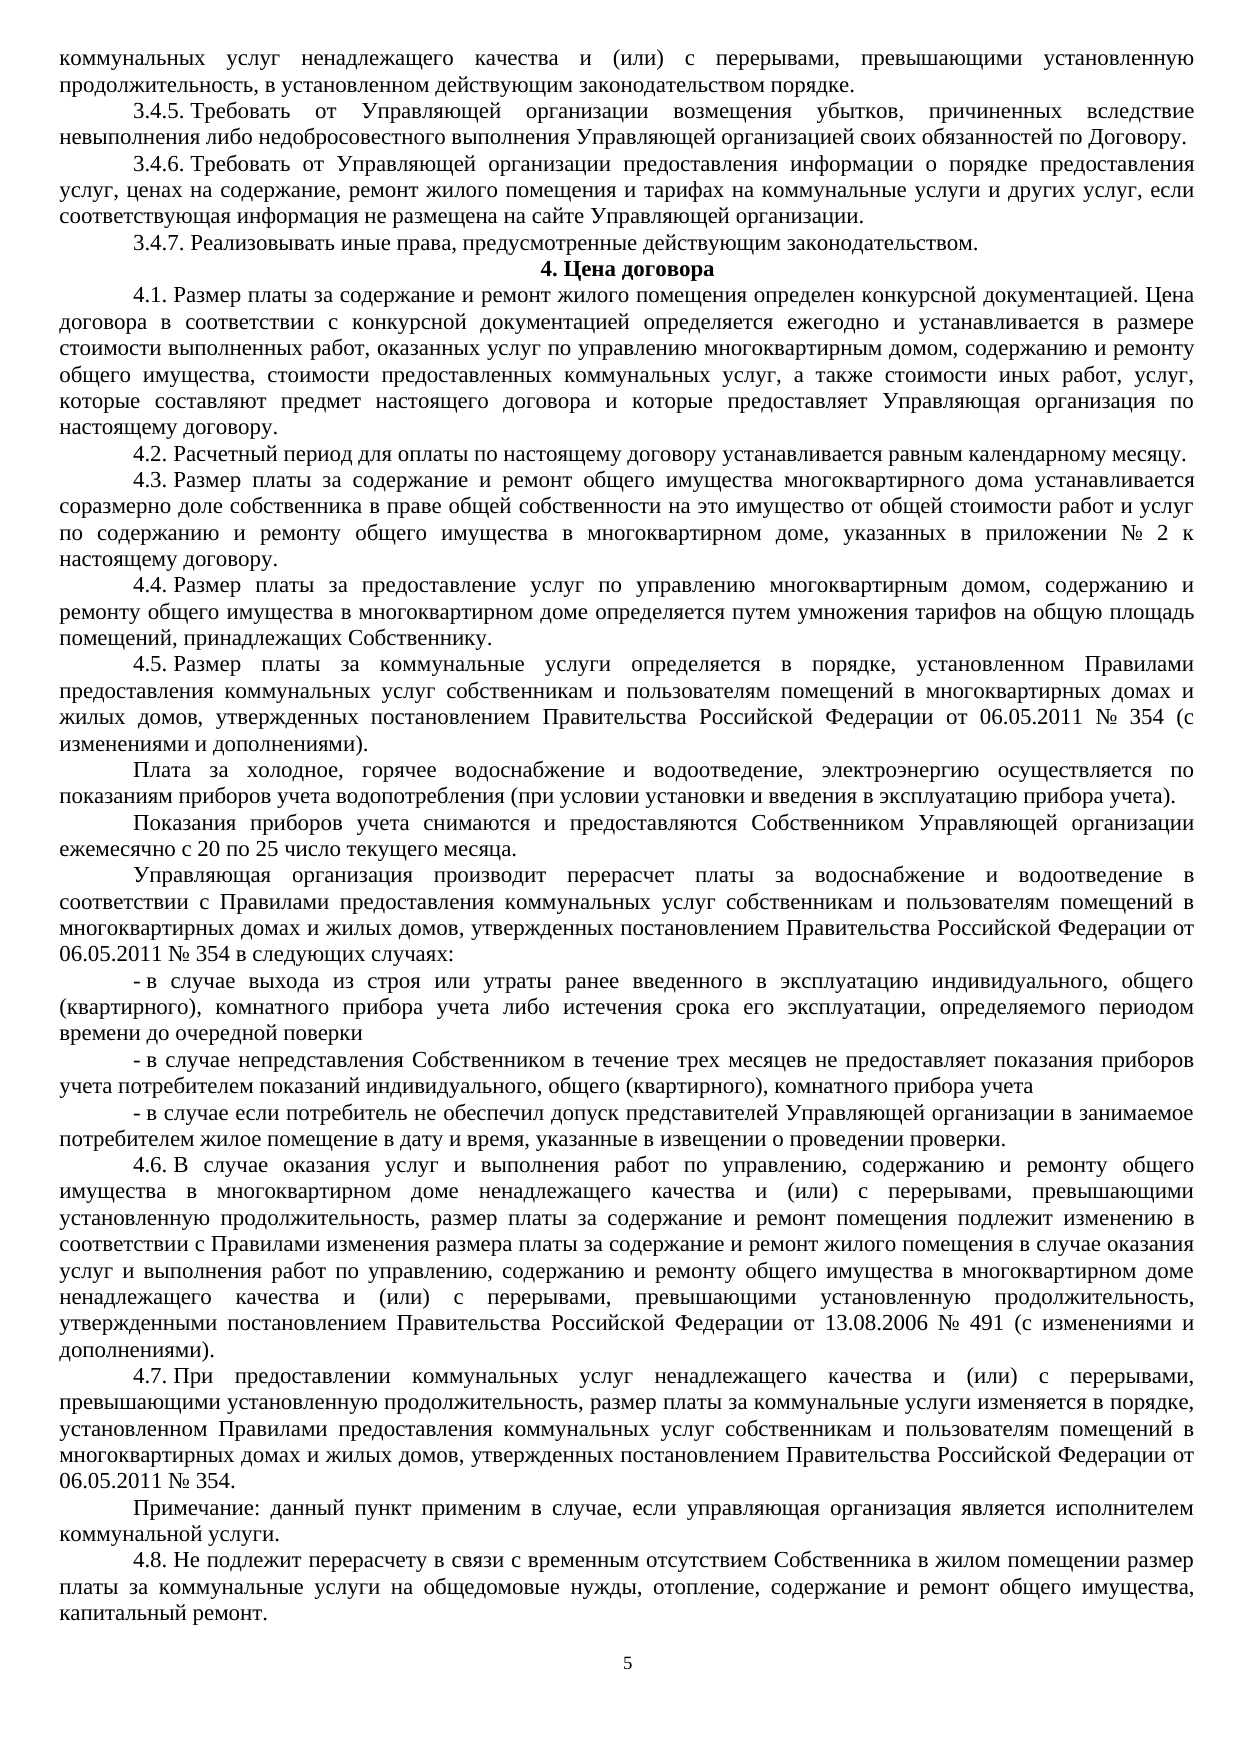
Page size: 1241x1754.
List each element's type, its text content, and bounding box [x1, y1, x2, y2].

text 4.8. Не подлежит перерасчету в связи с временным отсутствием Собственника в жилом помещении размер платы за коммунальные услуги на общедомовые нужды, отопление, содержание и ремонт общего имущества, капитальный ремонт. [59, 1547, 1196, 1626]
text 4.3. Размер платы за содержание и ремонт общего имущества многоквартирного дома устанавливается соразмерно доле собственника в праве общей собственности на это имущество от общей стоимости работ и услуг по содержанию и ремонту общего имущества в многоквартирном доме, указанных в приложении № 2 к настоящему договору. [59, 466, 1196, 571]
text 4.1. Размер платы за содержание и ремонт жилого помещения определен конкурсной документацией. Цена договора в соответствии с конкурсной документацией определяется ежегодно и устанавливается в размере стоимости выполненных работ, оказанных услуг по управлению многоквартирным домом, содержанию и ремонту общего имущества, стоимости предоставленных коммунальных услуг, а также стоимости иных работ, услуг, которые составляют предмет настоящего договора и которые предоставляет Управляющая организация по настоящему договору. [59, 282, 1196, 440]
text Управляющая организация производит перерасчет платы за водоснабжение и водоотведение в соответствии с Правилами предоставления коммунальных услуг собственникам и пользователям помещений в многоквартирных домах и жилых домов, утвержденных постановлением Правительства Российской Федерации от 06.05.2011 № 354 в следующих случаях: [59, 861, 1196, 967]
text 4.7. При предоставлении коммунальных услуг ненадлежащего качества и (или) с перерывами, превышающими установленную продолжительность, размер платы за коммунальные услуги изменяется в порядке, установленном Правилами предоставления коммунальных услуг собственникам и пользователям помещений в многоквартирных домах и жилых домов, утвержденных постановлением Правительства Российской Федерации от 06.05.2011 № 354. [59, 1362, 1196, 1494]
text 4.6. В случае оказания услуг и выполнения работ по управлению, содержанию и ремонту общего имущества в многоквартирном доме ненадлежащего качества и (или) с перерывами, превышающими установленную продолжительность, размер платы за содержание и ремонт помещения подлежит изменению в соответствии с Правилами изменения размера платы за содержание и ремонт жилого помещения в случае оказания услуг и выполнения работ по управлению, содержанию и ремонту общего имущества в многоквартирном доме ненадлежащего качества и (или) с перерывами, превышающими установленную продолжительность, утвержденными постановлением Правительства Российской Федерации от 13.08.2006 № 491 (с изменениями и дополнениями). [59, 1151, 1196, 1362]
text Показания приборов учета снимаются и предоставляются Собственником Управляющей организации ежемесячно с 20 по 25 число текущего месяца. [59, 809, 1196, 861]
text 3.4.6. Требовать от Управляющей организации предоставления информации о порядке предоставления услуг, ценах на содержание, ремонт жилого помещения и тарифах на коммунальные услуги и других услуг, если соответствующая информация не размещена на сайте Управляющей организации. [59, 150, 1196, 229]
text 3.4.7. Реализовывать иные права, предусмотренные действующим законодательством. [59, 229, 1196, 255]
text - в случае непредставления Собственником в течение трех месяцев не предоставляет показания приборов учета потребителем показаний индивидуального, общего (квартирного), комнатного прибора учета [59, 1046, 1196, 1098]
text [59, 44, 1196, 97]
text Примечание: данный пункт применим в случае, если управляющая организация является исполнителем коммунальной услуги. [59, 1494, 1196, 1547]
text 4.5. Размер платы за коммунальные услуги определяется в порядке, установленном Правилами предоставления коммунальных услуг собственникам и пользователям помещений в многоквартирных домах и жилых домов, утвержденных постановлением Правительства Российской Федерации от 06.05.2011 № 354 (с изменениями и дополнениями). [59, 651, 1196, 756]
text 4.2. Расчетный период для оплаты по настоящему договору устанавливается равным календарному месяцу. [59, 440, 1196, 466]
text 4.4. Размер платы за предоставление услуг по управлению многоквартирным домом, содержанию и ремонту общего имущества в многоквартирном доме определяется путем умножения тарифов на общую площадь помещений, принадлежащих Собственнику. [59, 571, 1196, 651]
text - в случае если потребитель не обеспечил допуск представителей Управляющей организации в занимаемое потребителем жилое помещение в дату и время, указанные в извещении о проведении проверки. [59, 1098, 1196, 1151]
text - в случае выхода из строя или утраты ранее введенного в эксплуатацию индивидуального, общего (квартирного), комнатного прибора учета либо истечения срока его эксплуатации, определяемого периодом времени до очередной поверки [59, 967, 1196, 1046]
text Плата за холодное, горячее водоснабжение и водоотведение, электроэнергию осуществляется по показаниям приборов учета водопотребления (при условии установки и введения в эксплуатацию прибора учета). [59, 756, 1196, 809]
text 3.4.5. Требовать от Управляющей организации возмещения убытков, причиненных вследствие невыполнения либо недобросовестного выполнения Управляющей организацией своих обязанностей по Договору. [59, 97, 1196, 150]
text 4. Цена договора [59, 255, 1196, 282]
